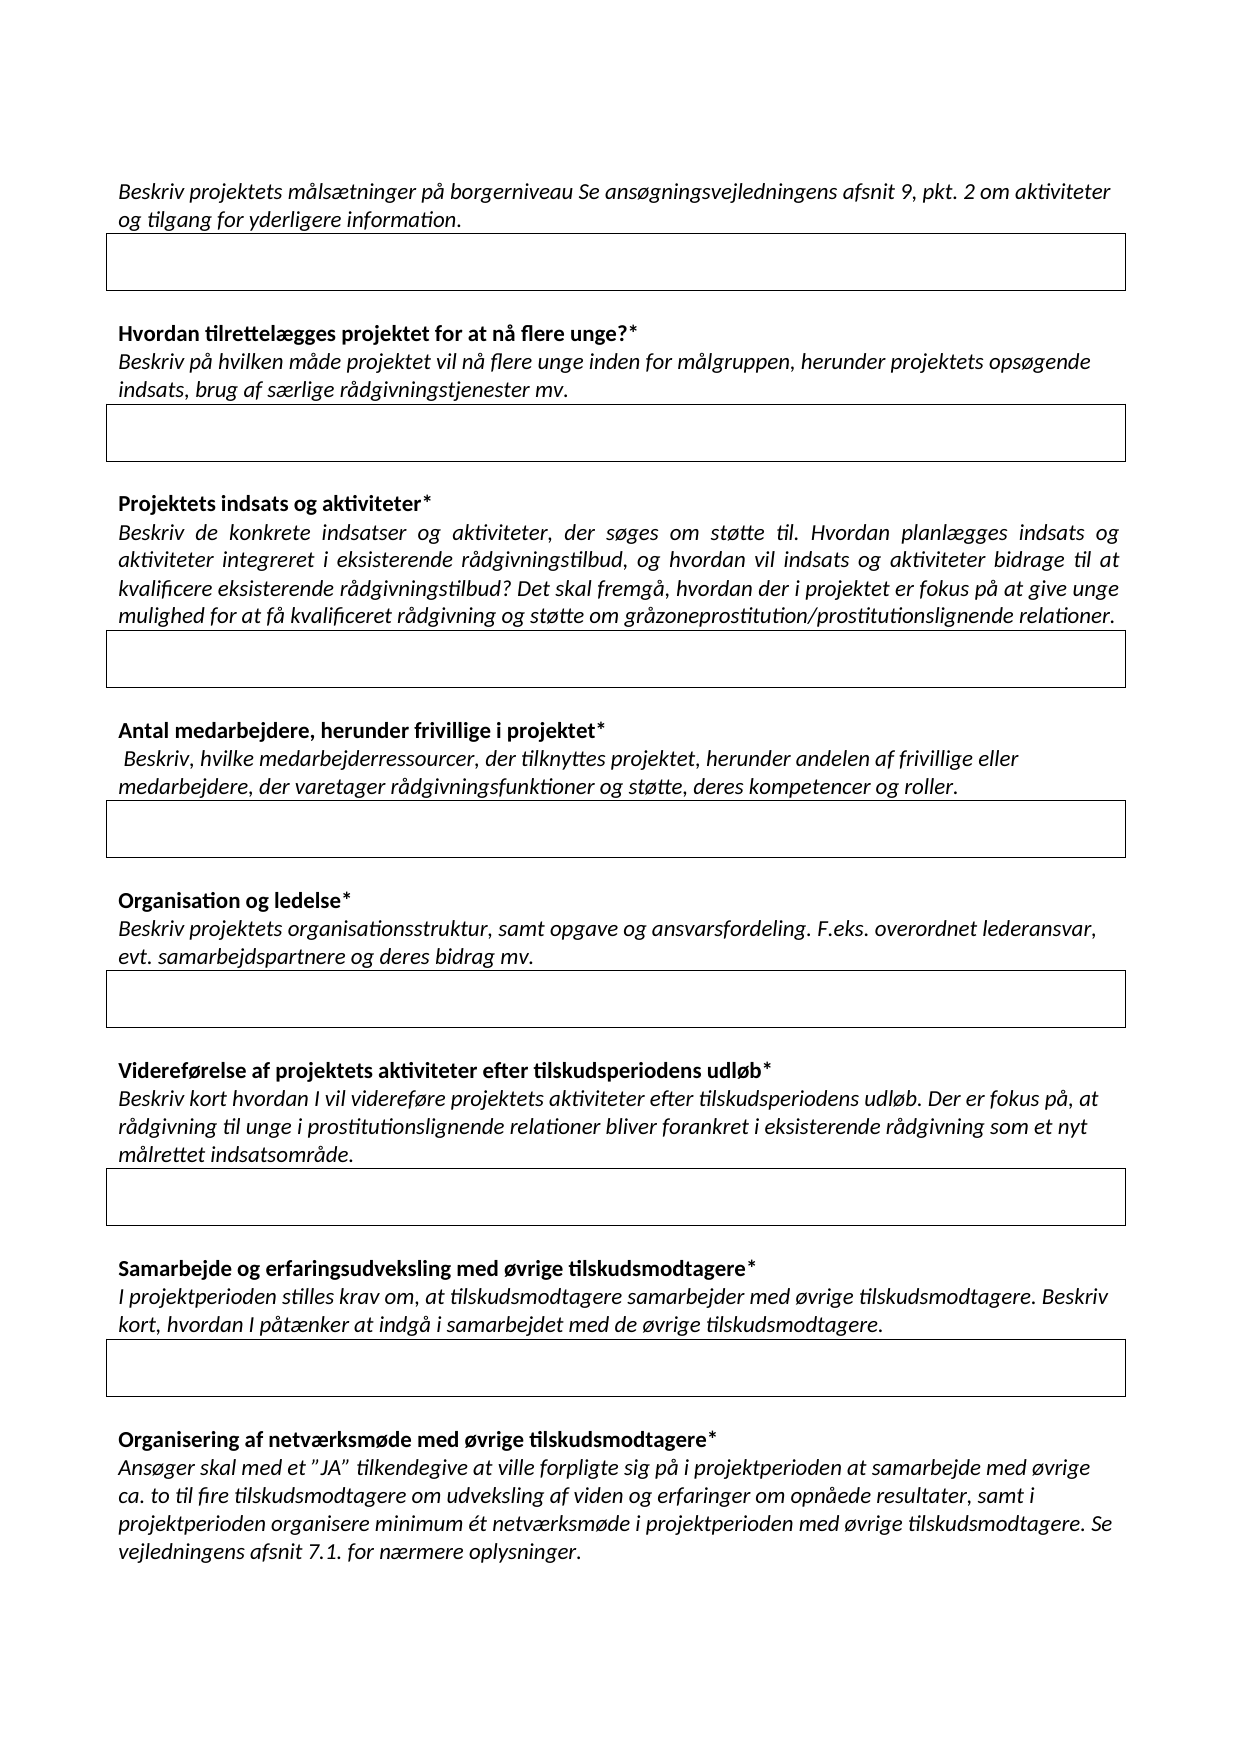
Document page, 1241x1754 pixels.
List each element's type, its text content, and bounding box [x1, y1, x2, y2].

text Beskriv, hvilke medarbejderressourcer, der tilknyttes projektet, herunder andelen af frivillige eller medarbejdere, der varetager rådgivningsfunktioner og støtte, deres kompetencer og roller. [118, 744, 1122, 800]
text I projektperioden stilles krav om, at tilskudsmodtagere samarbejder med øvrige tilskudsmodtagere. Beskriv kort, hvordan I påtænker at indgå i samarbejdet med de øvrige tilskudsmodtagere. [118, 1282, 1122, 1338]
text Videreførelse af projektets aktiviteter efter tilskudsperiodens udløb* [118, 1056, 1122, 1084]
text Antal medarbejdere, herunder frivillige i projektet* [118, 716, 1122, 744]
text Organisation og ledelse* [118, 886, 1122, 914]
text Ansøger skal med et ”JA” tilkendegive at ville forpligte sig på i projektperioden at samarbejde med øvrige ca. to til fire tilskudsmodtagere om udveksling af viden og erfaringer om opnåede resultater, samt i projektperioden organisere minimum ét netværksmøde i projektperioden med øvrige tilskudsmodtagere. Se vejledningens afsnit 7.1. for nærmere oplysninger. [118, 1453, 1122, 1565]
table_header [107, 971, 1125, 1027]
text Projektets indsats og aktiviteter* [118, 489, 1122, 518]
text Beskriv projektets målsætninger på borgerniveau Se ansøgningsvejledningens afsnit 9, pkt. 2 om aktiviteter og tilgang for yderligere information. [118, 177, 1122, 233]
text Organisering af netværksmøde med øvrige tilskudsmodtagere* [118, 1425, 1122, 1453]
table_header [107, 405, 1125, 461]
table_header [107, 1169, 1125, 1225]
text Samarbejde og erfaringsudveksling med øvrige tilskudsmodtagere* [118, 1254, 1122, 1282]
table_header [107, 631, 1125, 687]
table_header [107, 1340, 1125, 1396]
text Beskriv på hvilken måde projektet vil nå flere unge inden for målgruppen, herunder projektets opsøgende indsats, brug af særlige rådgivningstjenester mv. [118, 347, 1122, 403]
text Beskriv projektets organisationsstruktur, samt opgave og ansvarsfordeling. F.eks. overordnet lederansvar, evt. samarbejdspartnere og deres bidrag mv. [118, 914, 1122, 970]
table_header [107, 801, 1125, 857]
text Beskriv kort hvordan I vil videreføre projektets aktiviteter efter tilskudsperiodens udløb. Der er fokus på, at rådgivning til unge i prostitutionslignende relationer bliver forankret i eksisterende rådgivning som et nyt målrettet indsatsområde. [118, 1084, 1122, 1168]
table_header [107, 234, 1125, 290]
text Beskriv de konkrete indsatser og aktiviteter, der søges om støtte til. Hvordan planlægges indsats og aktiviteter integreret i eksisterende rådgivningstilbud, og hvordan vil indsats og aktiviteter bidrage til at kvalificere eksisterende rådgivningstilbud? Det skal fremgå, hvordan der i projektet er fokus på at give unge mulighed for at få kvalificeret rådgivning og støtte om gråzoneprostitution/prostitutionslignende relationer. [118, 518, 1122, 630]
text Hvordan tilrettelægges projektet for at nå flere unge?* [118, 319, 1122, 347]
